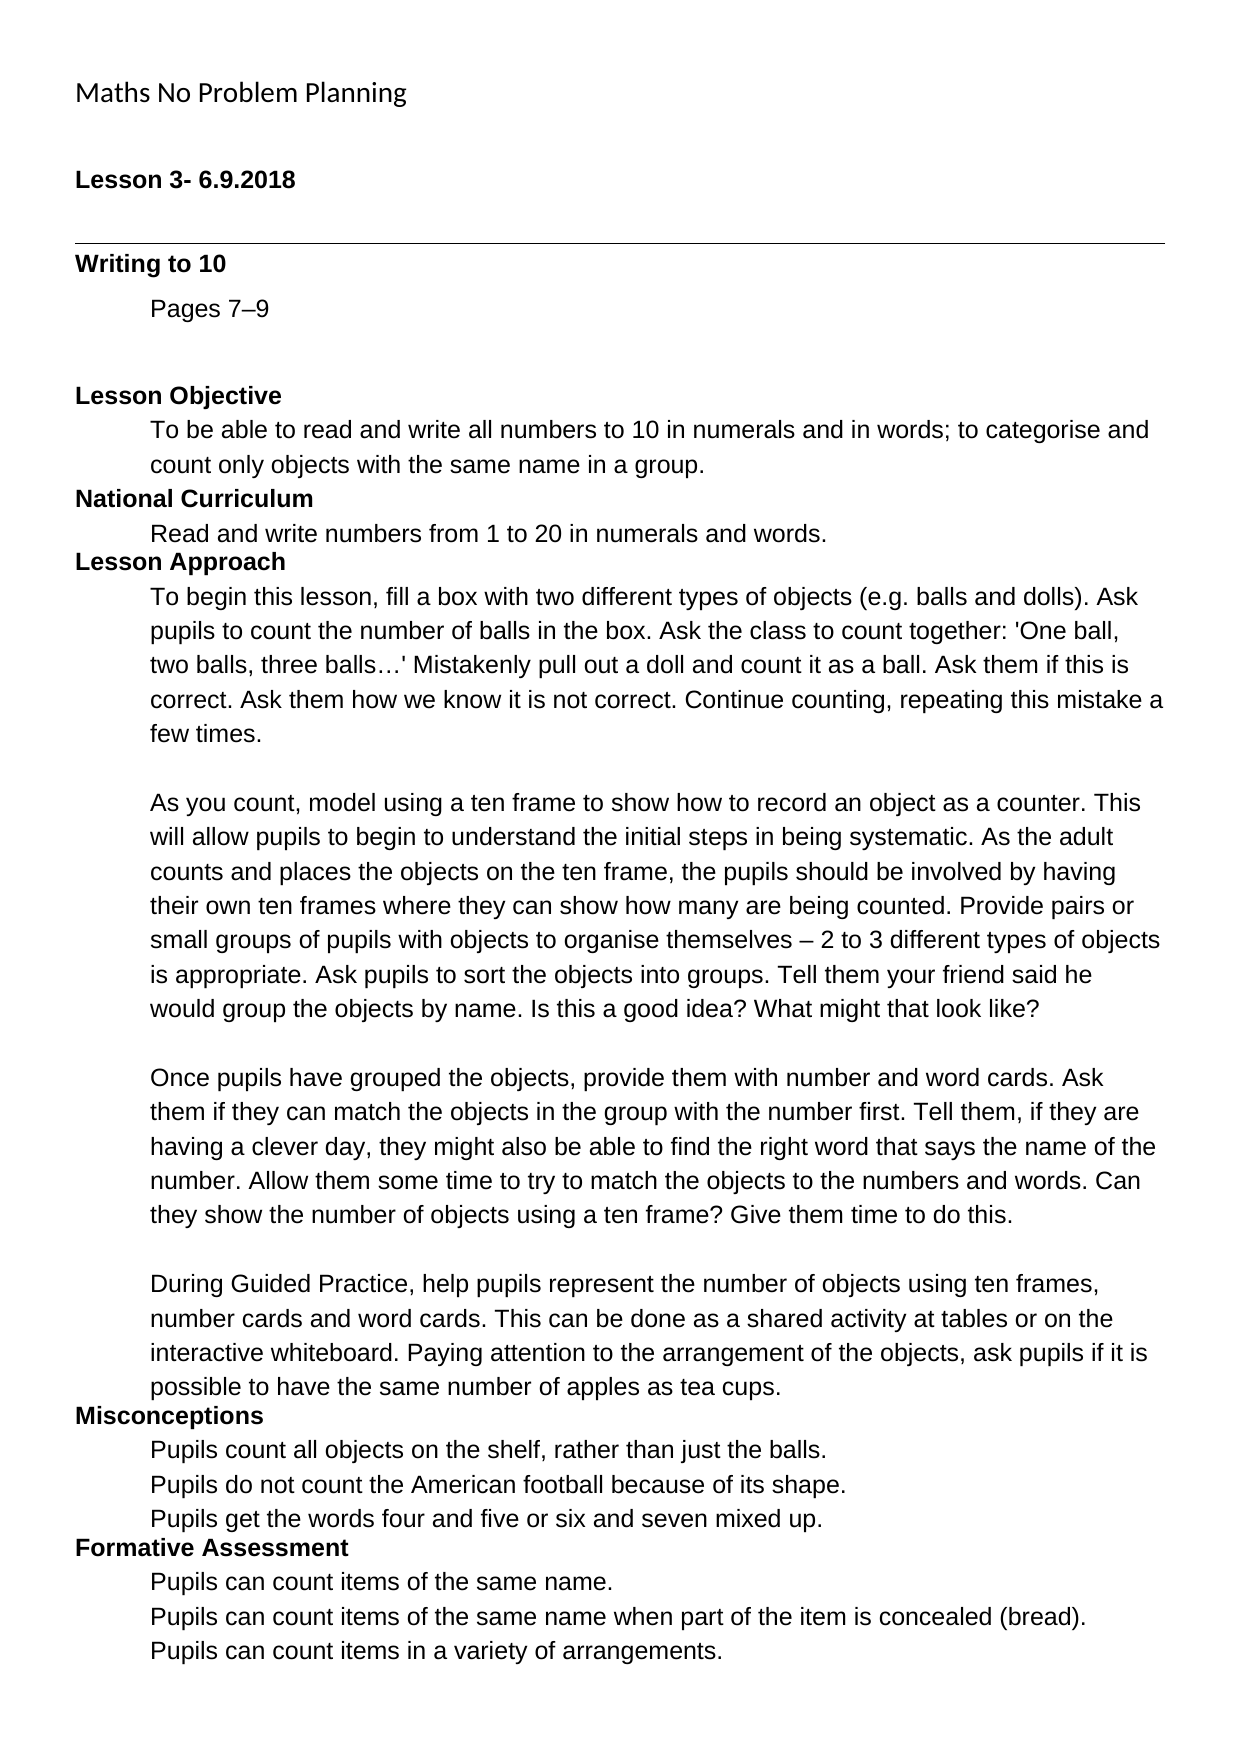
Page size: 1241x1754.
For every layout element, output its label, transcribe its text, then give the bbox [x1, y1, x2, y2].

text Lesson Approach [75, 547, 1165, 576]
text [150, 1562, 1165, 1665]
text Lesson 3- 6.9.2018 [75, 109, 1165, 194]
text To be able to read and write all numbers to 10 in numerals and in words; to categorise and count only objects with the same name in a group. [150, 410, 1165, 479]
text Misconceptions [75, 1401, 1165, 1430]
text Lesson Objective [75, 376, 1165, 410]
text Writing to 10 [75, 244, 1165, 278]
text Pages 7–9 [150, 294, 1165, 322]
text National Curriculum [75, 479, 1165, 513]
text Pupils count all objects on the shelf, rather than just the balls. Pupils do not count the American football because of its shape. Pupils get the words four and five or six and seven mixed up. [150, 1430, 1165, 1533]
text Formative Assessment [75, 1533, 1165, 1562]
text To begin this lesson, fill a box with two different types of objects (e.g. balls and dolls). Ask pupils to count the number of balls in the box. Ask the class to count together: 'One ball, two balls, three balls…' Mistakenly pull out a doll and count it as a ball. Ask them if this is correct. Ask them how we know it is not correct. Continue counting, repeating this mistake a few times. As you count, model using a ten frame to show how to record an object as a counter. This will allow pupils to begin to understand the initial steps in being systematic. As the adult counts and places the objects on the ten frame, the pupils should be involved by having their own ten frames where they can show how many are being counted. Provide pairs or small groups of pupils with objects to organise themselves – 2 to 3 different types of objects is appropriate. Ask pupils to sort the objects into groups. Tell them your friend said he would group the objects by name. Is this a good idea? What might that look like? Once pupils have grouped the objects, provide them with number and word cards. Ask them if they can match the objects in the group with the number first. Tell them, if they are having a clever day, they might also be able to find the right word that says the name of the number. Allow them some time to try to match the objects to the numbers and words. Can they show the number of objects using a ten frame? Give them time to do this. During Guided Practice, help pupils represent the number of objects using ten frames, number cards and word cards. This can be done as a shared activity at tables or on the interactive whiteboard. Paying attention to the arrangement of the objects, ask pupils if it is possible to have the same number of apples as tea cups. [150, 576, 1165, 1401]
text Read and write numbers from 1 to 20 in numerals and words. [150, 513, 1165, 547]
